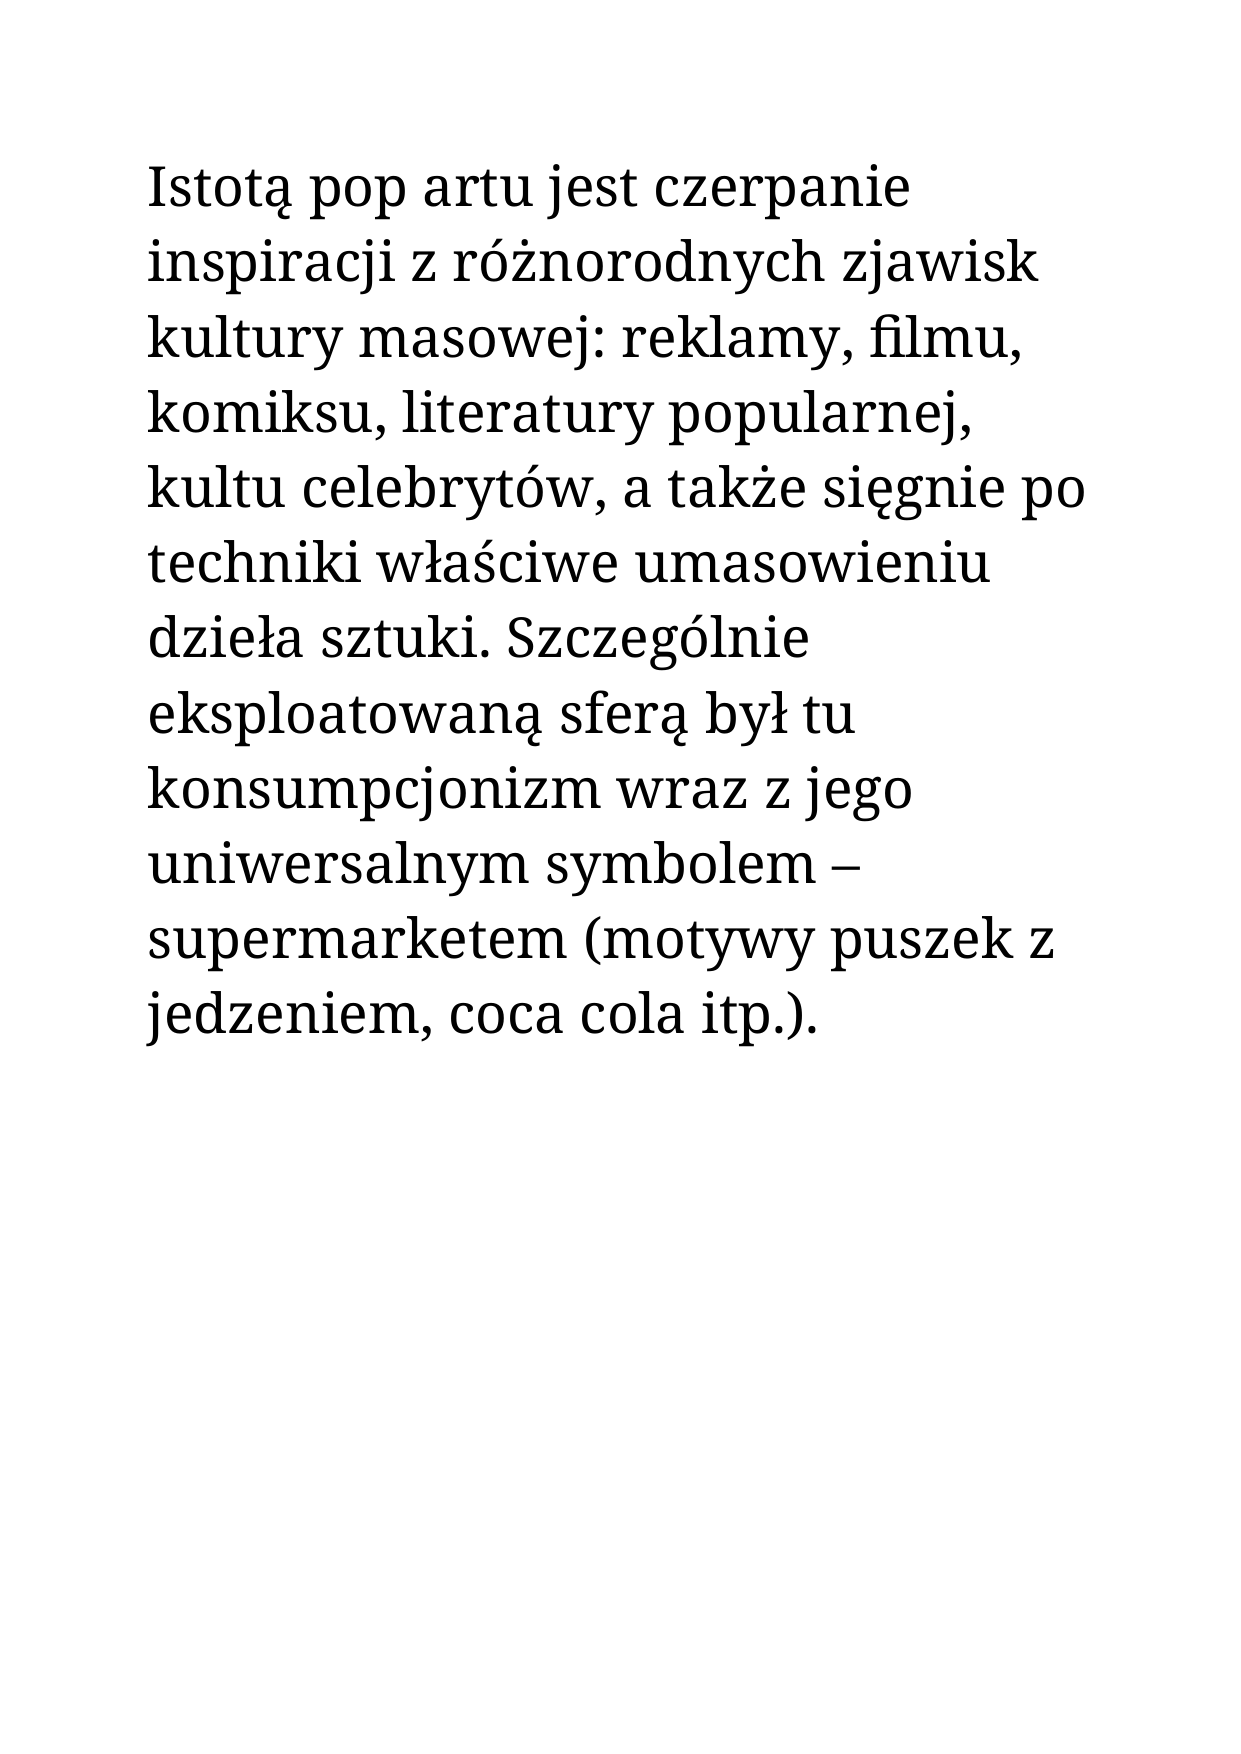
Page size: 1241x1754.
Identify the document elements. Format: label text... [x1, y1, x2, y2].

text Istotą pop artu jest czerpanie inspiracji z różnorodnych zjawisk kultury masowej: reklamy, filmu, komiksu, literatury popularnej, kultu celebrytów, a także sięgnie po techniki właściwe umasowieniu dzieła sztuki. Szczególnie eksploatowaną sferą był tu konsumpcjonizm wraz z jego uniwersalnym symbolem – supermarketem (motywy puszek z jedzeniem, coca cola itp.). [148, 148, 1093, 1050]
